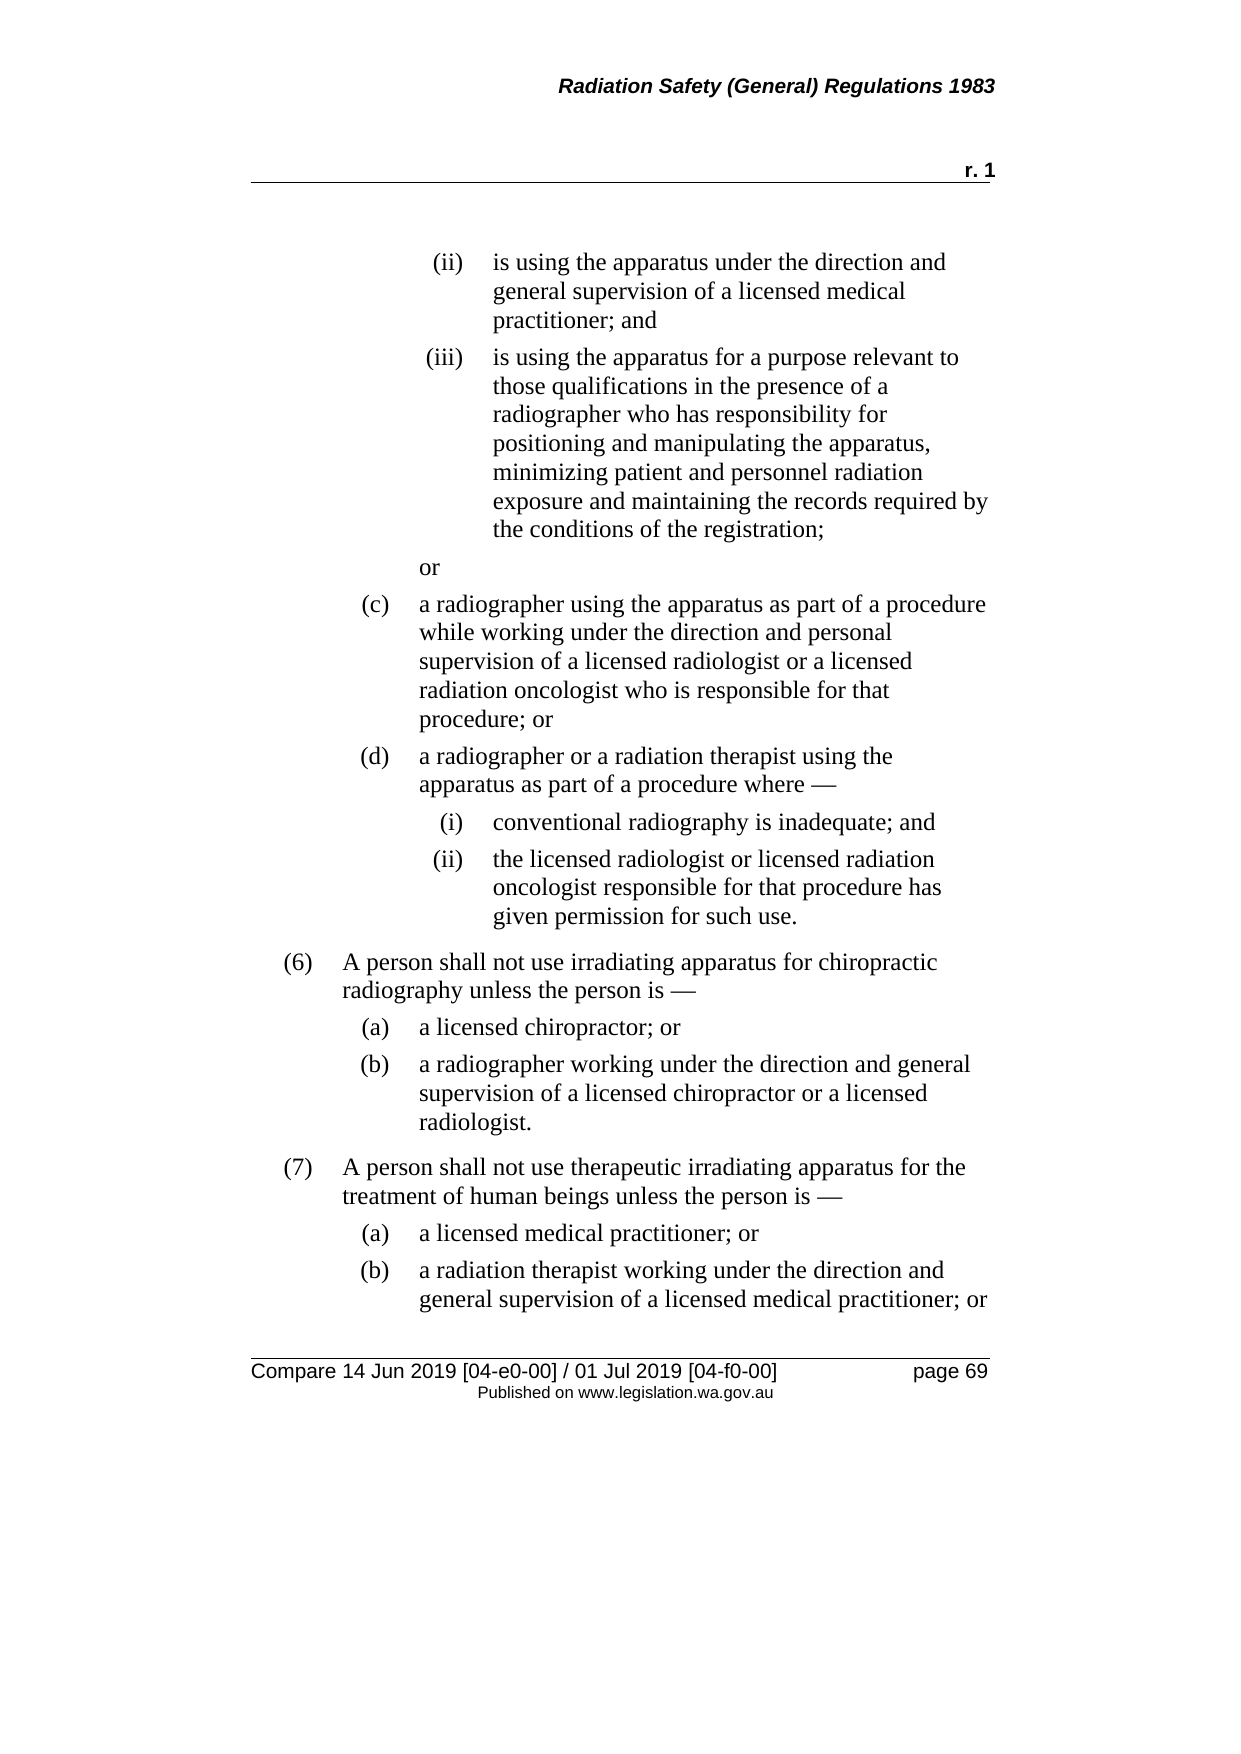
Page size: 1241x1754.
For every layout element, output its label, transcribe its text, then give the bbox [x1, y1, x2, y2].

text (i) conventional radiography is inadequate; and [251, 807, 990, 835]
text (ii) the licensed radiologist or licensed radiation oncologist responsible for that procedure has given permission for such use. [251, 844, 990, 930]
text (a) a licensed medical practitioner; or [251, 1218, 990, 1247]
text (a) a licensed chiropractor; or [251, 1012, 990, 1041]
text (ii) is using the apparatus under the direction and general supervision of a licensed medical practitioner; and [251, 247, 990, 334]
text (iii) is using the apparatus for a purpose relevant to those qualifications in the presence of a radiographer who has responsibility for positioning and manipulating the apparatus, minimizing patient and personnel radiation exposure and maintaining the records required by the conditions of the registration; [251, 342, 990, 543]
text or [251, 552, 990, 580]
text (b) a radiation therapist working under the direction and general supervision of a licensed medical practitioner; or [251, 1255, 990, 1313]
text (c) a radiographer using the apparatus as part of a procedure while working under the direction and personal supervision of a licensed radiologist or a licensed radiation oncologist who is responsible for that procedure; or [251, 589, 990, 732]
text (b) a radiographer working under the direction and general supervision of a licensed chiropractor or a licensed radiologist. [251, 1049, 990, 1136]
text (6) A person shall not use irradiating apparatus for chiropractic radiography unless the person is — [251, 947, 990, 1004]
text (d) a radiographer or a radiation therapist using the apparatus as part of a procedure where — [251, 741, 990, 798]
text (7) A person shall not use therapeutic irradiating apparatus for the treatment of human beings unless the person is — [251, 1152, 990, 1210]
